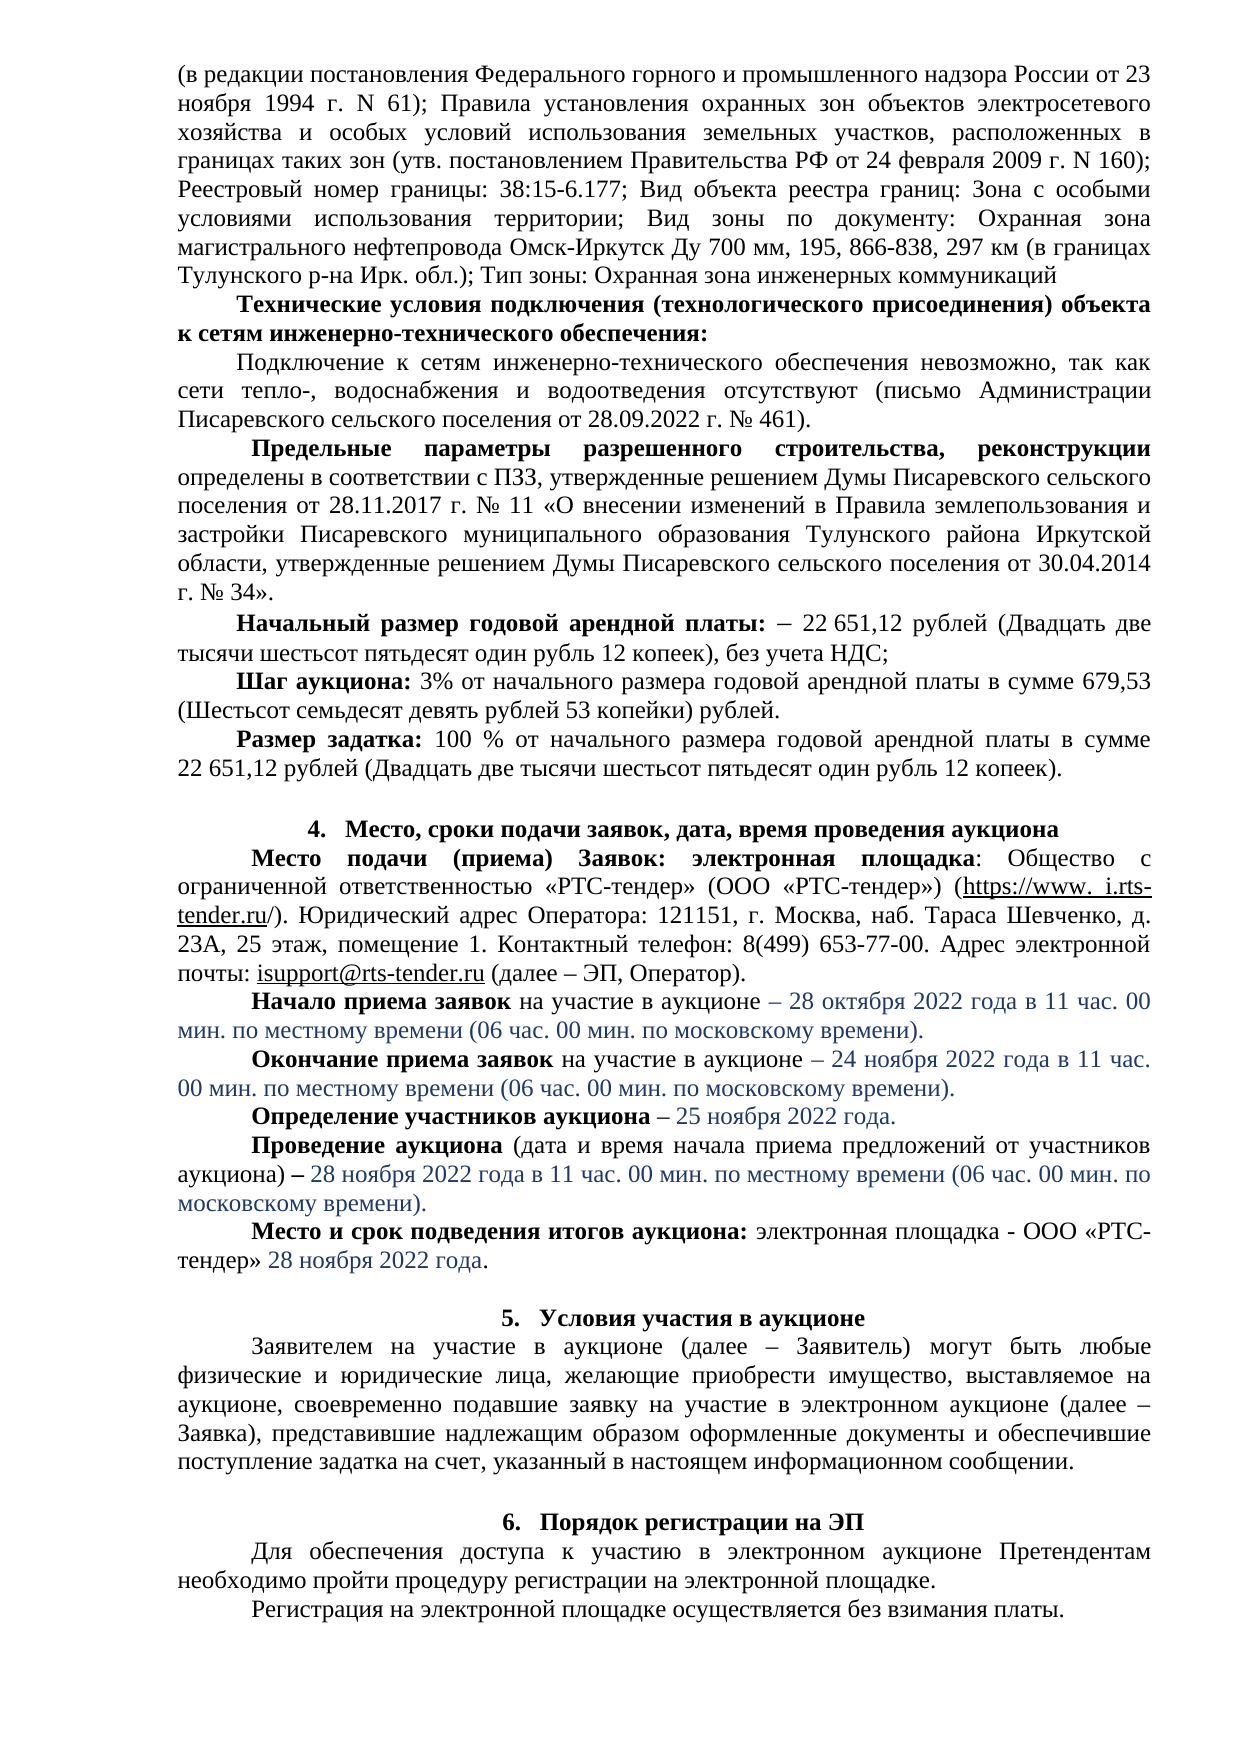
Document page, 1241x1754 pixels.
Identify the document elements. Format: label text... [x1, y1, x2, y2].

list Порядок регистрации на ЭП [215, 1507, 1152, 1536]
text Определение участников аукциона – 25 ноября 2022 года. [177, 1101, 1152, 1130]
text Начало приема заявок на участие в аукционе – 28 октября 2022 года в 11 час. 00 мин. по местному времени (06 час. 00 мин. по московскому времени). [177, 986, 1152, 1044]
text Начальный размер годовой арендной платы: – 22 651,12 рублей (Двадцать две тысячи шестьсот пятьдесят один рубль 12 копеек), без учета НДС; [177, 605, 1152, 666]
text Место и срок подведения итогов аукциона: электронная площадка - ООО «РТС-тендер» 28 ноября 2022 года. [177, 1216, 1152, 1274]
text Регистрация на электронной площадке осуществляется без взимания платы. [177, 1594, 1152, 1622]
text Место подачи (приема) Заявок: электронная площадка: Общество с ограниченной ответственностью «РТС-тендер» (ООО «РТС-тендер») (https://www. i.rts-tender.ru/). Юридический адрес Оператора: 121151, г. Москва, наб. Тараса Шевченко, д. 23А, 25 этаж, помещение 1. Контактный телефон: 8(499) 653-77-00. Адрес электронной почты: isupport@rts-tender.ru (далее – ЭП, Оператор). [177, 843, 1152, 986]
text Подключение к сетям инженерно-технического обеспечения невозможно, так как сети тепло-, водоснабжения и водоотведения отсутствуют (письмо Администрации Писаревского сельского поселения от 28.09.2022 г. № 461). [177, 347, 1152, 433]
text Шаг аукциона: 3% от начального размера годовой арендной платы в сумме 679,53 (Шестьсот семьдесят девять рублей 53 копейки) рублей. [177, 666, 1152, 724]
text Размер задатка: 100 % от начального размера годовой арендной платы в сумме 22 651,12 рублей (Двадцать две тысячи шестьсот пятьдесят один рубль 12 копеек). [177, 724, 1152, 781]
text Окончание приема заявок на участие в аукционе – 24 ноября 2022 года в 11 час. 00 мин. по местному времени (06 час. 00 мин. по московскому времени). [177, 1044, 1152, 1101]
list Условия участия в аукционе [215, 1303, 1152, 1331]
text Для обеспечения доступа к участию в электронном аукционе Претендентам необходимо пройти процедуру регистрации на электронной площадке. [177, 1536, 1152, 1594]
list Место, сроки подачи заявок, дата, время проведения аукциона [215, 814, 1152, 843]
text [177, 59, 1152, 289]
text Проведение аукциона (дата и время начала приема предложений от участников аукциона) – 28 ноября 2022 года в 11 час. 00 мин. по местному времени (06 час. 00 мин. по московскому времени). [177, 1130, 1152, 1216]
text Технические условия подключения (технологического присоединения) объекта к сетям инженерно-технического обеспечения: [177, 289, 1152, 347]
text Заявителем на участие в аукционе (далее – Заявитель) могут быть любые физические и юридические лица, желающие приобрести имущество, выставляемое на аукционе, своевременно подавшие заявку на участие в электронном аукционе (далее – Заявка), представившие надлежащим образом оформленные документы и обеспечившие поступление задатка на счет, указанный в настоящем информационном сообщении. [177, 1331, 1152, 1475]
text Предельные параметры разрешенного строительства, реконструкции определены в соответствии с ПЗЗ, утвержденные решением Думы Писаревского сельского поселения от 28.11.2017 г. № 11 «О внесении изменений в Правила землепользования и застройки Писаревского муниципального образования Тулунского района Иркутской области, утвержденные решением Думы Писаревского сельского поселения от 30.04.2014 г. № 34». [177, 433, 1152, 605]
